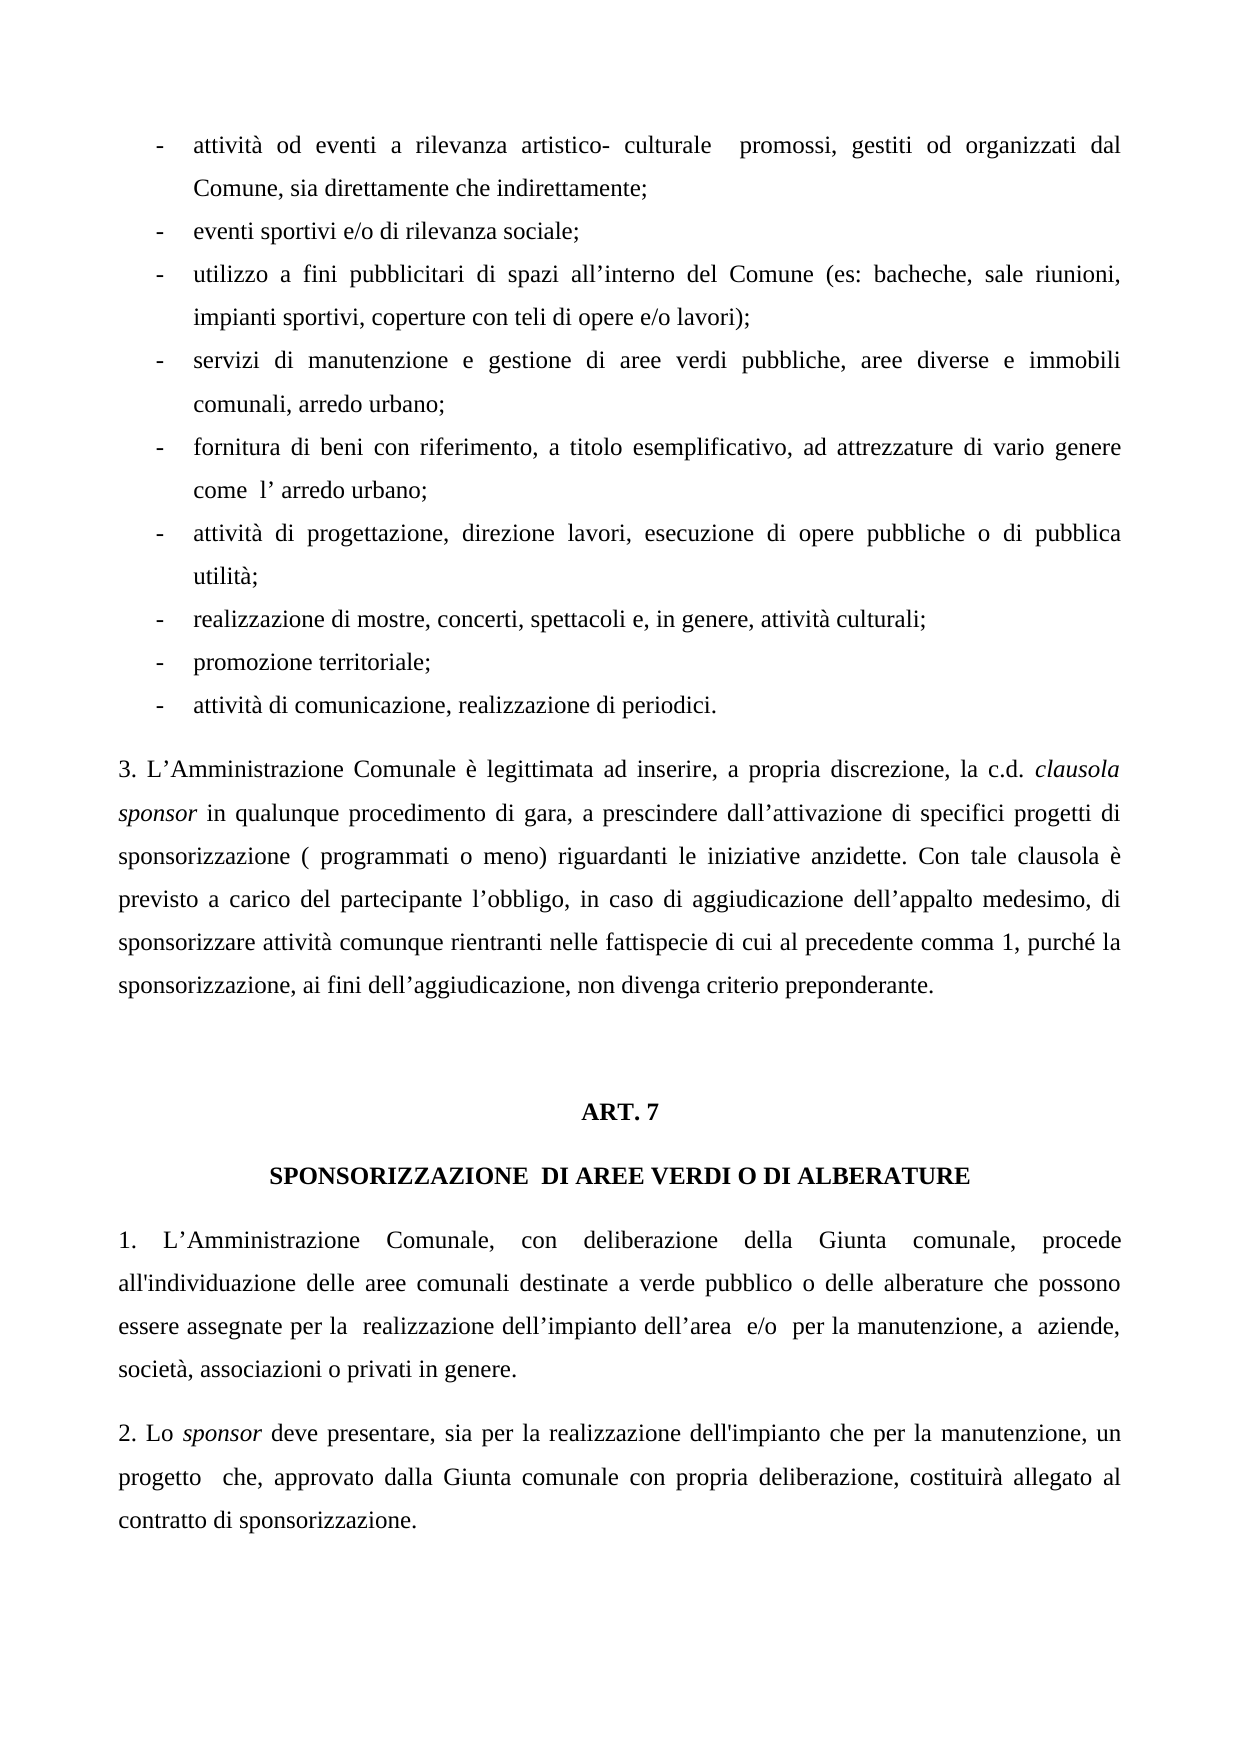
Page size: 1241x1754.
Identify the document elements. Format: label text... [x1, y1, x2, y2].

list promozione territoriale; [156, 647, 1122, 676]
list eventi sportivi e/o di rilevanza sociale; [156, 216, 1122, 245]
list attività di progettazione, direzione lavori, esecuzione di opere pubbliche o di pubblica utilità; [156, 518, 1122, 590]
text SPONSORIZZAZIONE DI AREE VERDI O DI ALBERATURE [118, 1161, 1122, 1190]
list servizi di manutenzione e gestione di aree verdi pubbliche, aree diverse e immobili comunali, arredo urbano; [156, 346, 1122, 417]
list realizzazione di mostre, concerti, spettacoli e, in genere, attività culturali; [156, 604, 1122, 633]
list attività di comunicazione, realizzazione di periodici. [156, 691, 1122, 719]
list attività od eventi a rilevanza artistico- culturale promossi, gestiti od organizzati dal Comune, sia direttamente che indirettamente; [156, 130, 1122, 202]
list fornitura di beni con riferimento, a titolo esemplificativo, ad attrezzature di vario genere come l’ arredo urbano; [156, 432, 1122, 504]
list utilizzo a fini pubblicitari di spazi all’interno del Comune (es: bacheche, sale riunioni, impianti sportivi, coperture con teli di opere e/o lavori); [156, 259, 1122, 331]
text ART. 7 [118, 1097, 1122, 1126]
text 3. L’Amministrazione Comunale è legittimata ad inserire, a propria discrezione, la c.d. clausola sponsor in qualunque procedimento di gara, a prescindere dall’attivazione di specifici progetti di sponsorizzazione ( programmati o meno) riguardanti le iniziative anzidette. Con tale clausola è previsto a carico del partecipante l’obbligo, in caso di aggiudicazione dell’appalto medesimo, di sponsorizzare attività comunque rientranti nelle fattispecie di cui al precedente comma 1, purché la sponsorizzazione, ai fini dell’aggiudicazione, non divenga criterio preponderante. [118, 754, 1122, 999]
text 2. Lo sponsor deve presentare, sia per la realizzazione dell'impianto che per la manutenzione, un progetto che, approvato dalla Giunta comunale con propria deliberazione, costituirà allegato al contratto di sponsorizzazione. [118, 1418, 1122, 1533]
text 1. L’Amministrazione Comunale, con deliberazione della Giunta comunale, procede all'individuazione delle aree comunali destinate a verde pubblico o delle alberature che possono essere assegnate per la realizzazione dell’impianto dell’area e/o per la manutenzione, a aziende, società, associazioni o privati in genere. [118, 1225, 1122, 1383]
